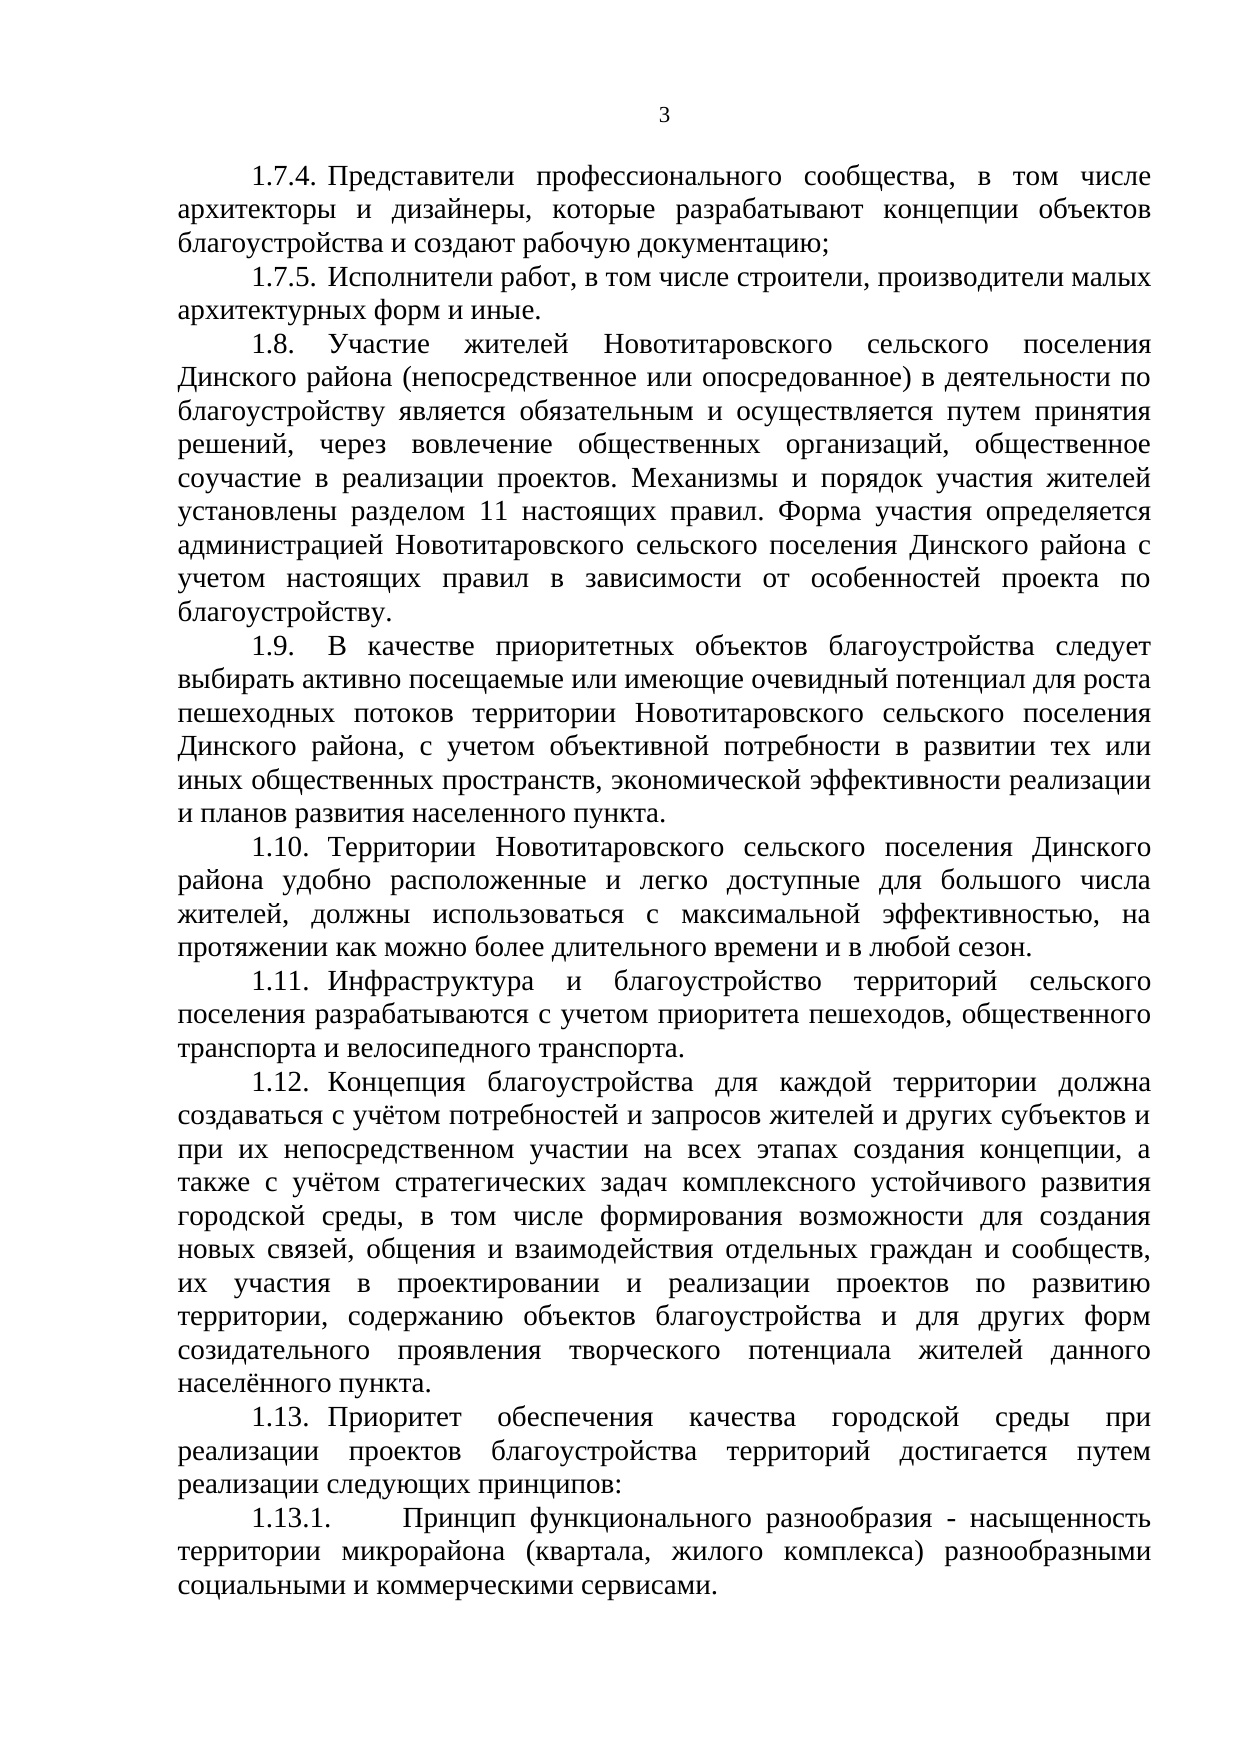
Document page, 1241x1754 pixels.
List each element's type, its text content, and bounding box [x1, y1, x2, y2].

list Принцип функционального разнообразия - насыщенность территории микрорайона (квартала, жилого комплекса) разнообразными социальными и коммерческими сервисами. [177, 1500, 1152, 1600]
text 1.7.5. Исполнители работ, в том числе строители, производители малых архитектурных форм и иные. [177, 259, 1152, 326]
text 1.7.4. Представители профессионального сообщества, в том числе архитекторы и дизайнеры, которые разрабатывают концепции объектов благоустройства и создают рабочую документацию; [177, 158, 1152, 259]
list В качестве приоритетных объектов благоустройства следует выбирать активно посещаемые или имеющие очевидный потенциал для роста пешеходных потоков территории Новотитаровского сельского поселения Динского района, с учетом объективной потребности в развитии тех или иных общественных пространств, экономической эффективности реализации и планов развития населенного пункта. [177, 628, 1152, 829]
list Приоритет обеспечения качества городской среды при реализации проектов благоустройства территорий достигается путем реализации следующих принципов: [177, 1399, 1152, 1500]
list Территории Новотитаровского сельского поселения Динского района удобно расположенные и легко доступные для большого числа жителей, должны использоваться с максимальной эффективностью, на протяжении как можно более длительного времени и в любой сезон. [177, 829, 1152, 963]
list Концепция благоустройства для каждой территории должна создаваться с учётом потребностей и запросов жителей и других субъектов и при их непосредственном участии на всех этапах создания концепции, а также с учётом стратегических задач комплексного устойчивого развития городской среды, в том числе формирования возможности для создания новых связей, общения и взаимодействия отдельных граждан и сообществ, их участия в проектировании и реализации проектов по развитию территории, содержанию объектов благоустройства и для других форм созидательного проявления творческого потенциала жителей данного населённого пункта. [177, 1064, 1152, 1399]
list Участие жителей Новотитаровского сельского поселения Динского района (непосредственное или опосредованное) в деятельности по благоустройству является обязательным и осуществляется путем принятия решений, через вовлечение общественных организаций, общественное соучастие в реализации проектов. Механизмы и порядок участия жителей установлены разделом 11 настоящих правил. Форма участия определяется администрацией Новотитаровского сельского поселения Динского района с учетом настоящих правил в зависимости от особенностей проекта по благоустройству. [177, 326, 1152, 628]
list Инфраструктура и благоустройство территорий сельского поселения разрабатываются с учетом приоритета пешеходов, общественного транспорта и велосипедного транспорта. [177, 963, 1152, 1064]
